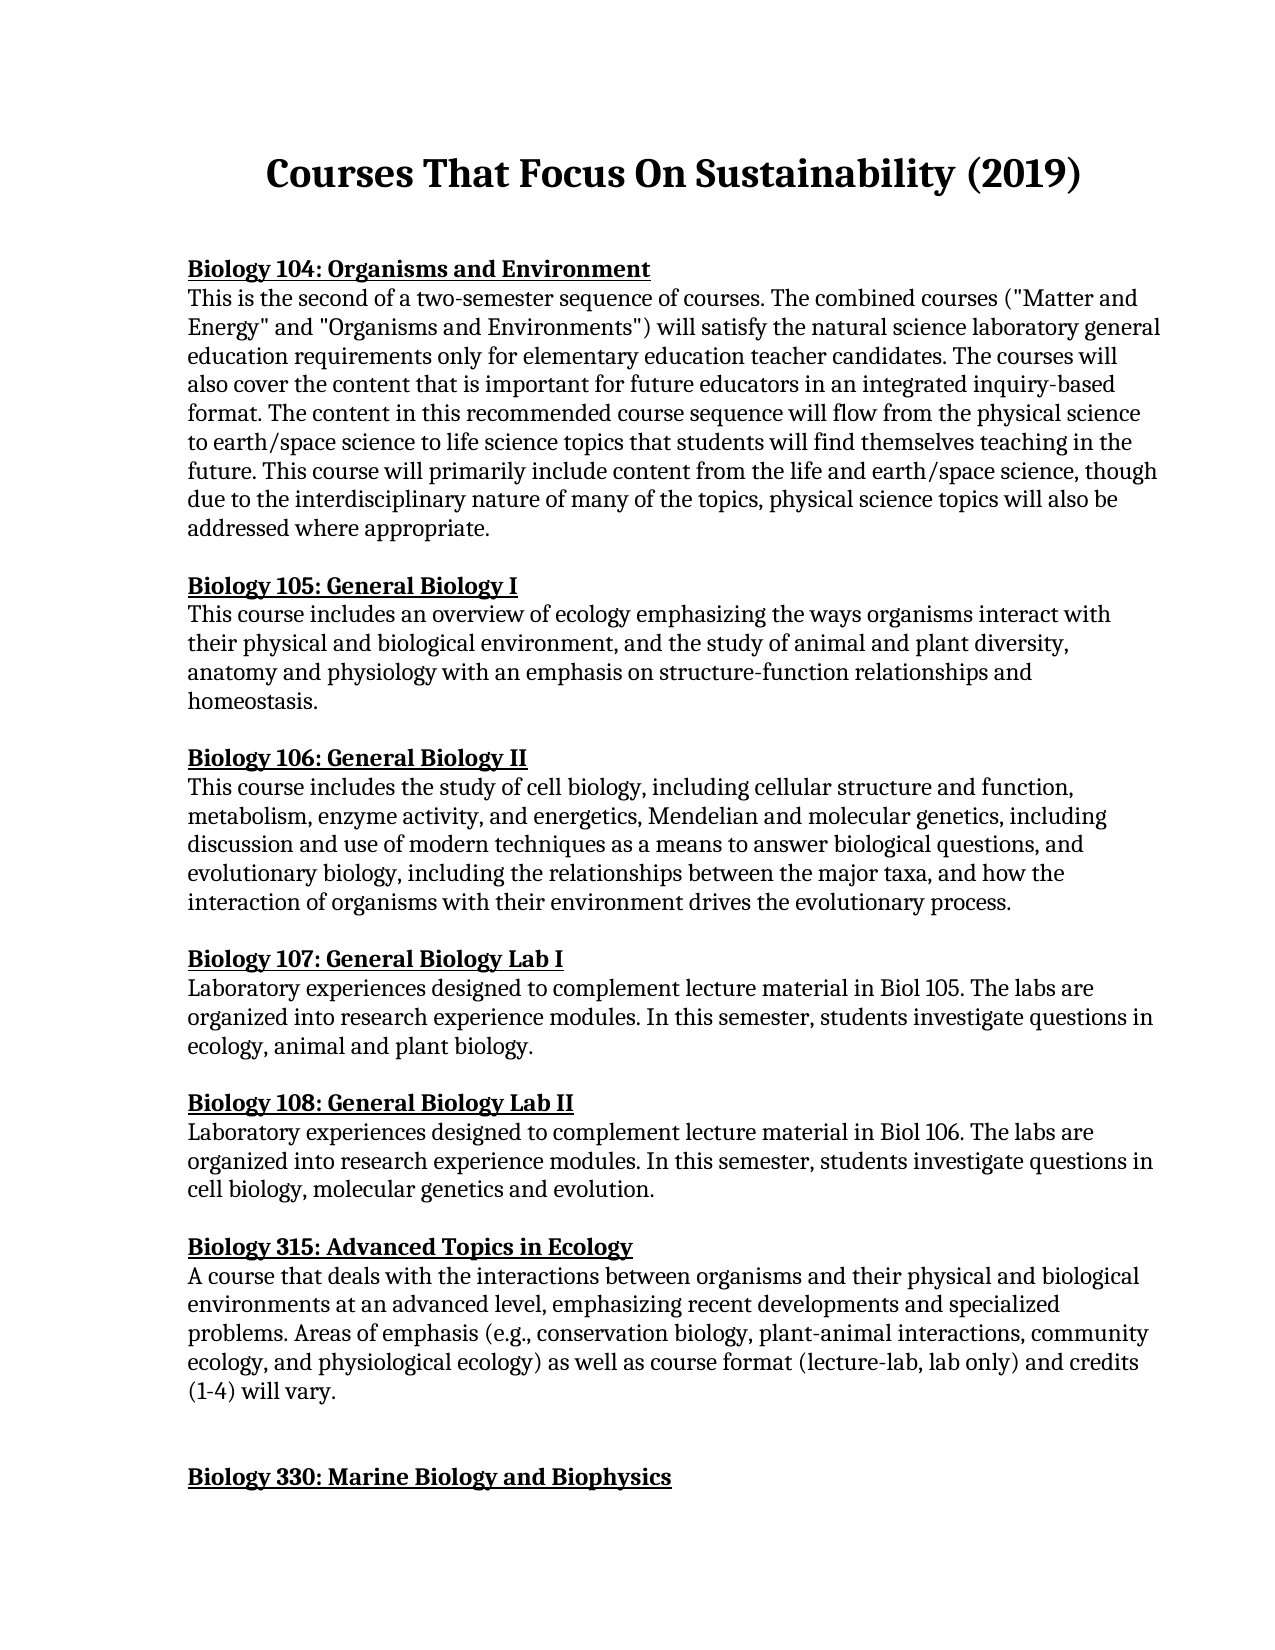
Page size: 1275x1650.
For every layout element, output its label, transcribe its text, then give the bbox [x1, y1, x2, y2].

text Biology 107: General Biology Lab I [187, 945, 1162, 974]
text This course includes an overview of ecology emphasizing the ways organisms interact with their physical and biological environment, and the study of animal and plant diversity, anatomy and physiology with an emphasis on structure-function relationships and homeostasis. [187, 600, 1162, 715]
text Courses That Focus On Sustainability (2019) [187, 150, 1162, 198]
text Biology 330: Marine Biology and Biophysics [187, 1463, 1162, 1492]
text Biology 106: General Biology II [187, 744, 1162, 773]
text Biology 315: Advanced Topics in Ecology [187, 1233, 1162, 1262]
text A course that deals with the interactions between organisms and their physical and biological environments at an advanced level, emphasizing recent developments and specialized problems. Areas of emphasis (e.g., conservation biology, plant-animal interactions, community ecology, and physiological ecology) as well as course format (lecture-lab, lab only) and credits (1-4) will vary. [187, 1262, 1162, 1405]
text This course includes the study of cell biology, including cellular structure and function, metabolism, enzyme activity, and energetics, Mendelian and molecular genetics, including discussion and use of modern techniques as a means to answer biological questions, and evolutionary biology, including the relationships between the major taxa, and how the interaction of organisms with their environment drives the evolutionary process. [187, 773, 1162, 917]
text Biology 104: Organisms and Environment [187, 255, 1162, 284]
text This is the second of a two-semester sequence of courses. The combined courses ("Matter and Energy" and "Organisms and Environments") will satisfy the natural science laboratory general education requirements only for elementary education teacher candidates. The courses will also cover the content that is important for future educators in an integrated inquiry-based format. The content in this recommended course sequence will flow from the physical science to earth/space science to life science topics that students will find themselves teaching in the future. This course will primarily include content from the life and earth/space science, though due to the interdisciplinary nature of many of the topics, physical science topics will also be addressed where appropriate. [187, 284, 1162, 543]
text Laboratory experiences designed to complement lecture material in Biol 105. The labs are organized into research experience modules. In this semester, students investigate questions in ecology, animal and plant biology. [187, 974, 1162, 1060]
text Laboratory experiences designed to complement lecture material in Biol 106. The labs are organized into research experience modules. In this semester, students investigate questions in cell biology, molecular genetics and evolution. [187, 1118, 1162, 1204]
text Biology 105: General Biology I [187, 572, 1162, 600]
text Biology 108: General Biology Lab II [187, 1089, 1162, 1118]
